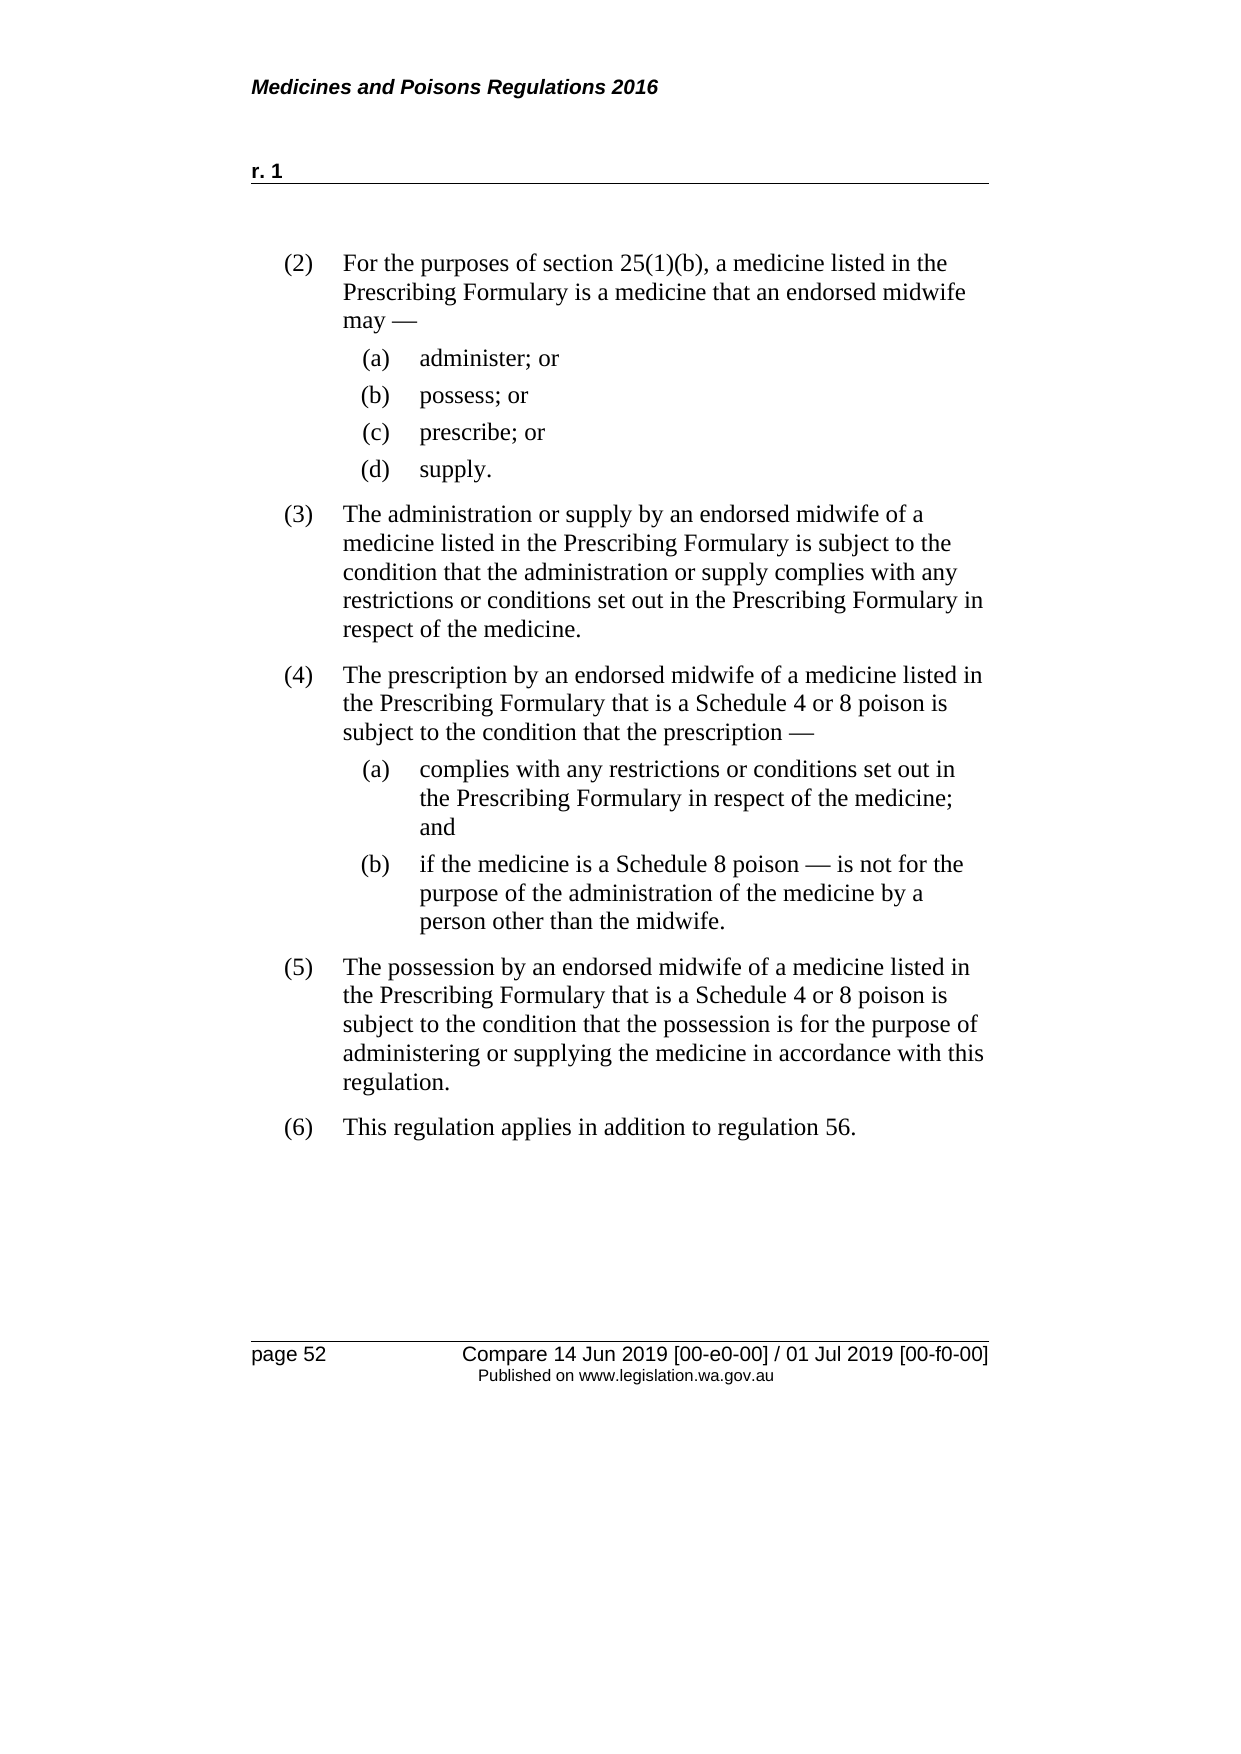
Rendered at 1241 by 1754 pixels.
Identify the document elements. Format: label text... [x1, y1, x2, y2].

text (2) For the purposes of section 25(1)(b), a medicine listed in the Prescribing Formulary is a medicine that an endorsed midwife may — [251, 248, 989, 334]
text (c) prescribe; or [251, 417, 989, 446]
text (a) complies with any restrictions or conditions set out in the Prescribing Formulary in respect of the medicine; and [251, 754, 989, 841]
text (4) The prescription by an endorsed midwife of a medicine listed in the Prescribing Formulary that is a Schedule 4 or 8 poison is subject to the condition that the prescription — [251, 660, 989, 746]
text (5) The possession by an endorsed midwife of a medicine listed in the Prescribing Formulary that is a Schedule 4 or 8 poison is subject to the condition that the possession is for the purpose of administering or supplying the medicine in accordance with this regulation. [251, 952, 989, 1096]
text (b) if the medicine is a Schedule 8 poison — is not for the purpose of the administration of the medicine by a person other than the midwife. [251, 849, 989, 935]
text (a) administer; or [251, 343, 989, 371]
text (b) possess; or [251, 380, 989, 408]
text (6) This regulation applies in addition to regulation 56. [251, 1112, 989, 1141]
text (3) The administration or supply by an endorsed midwife of a medicine listed in the Prescribing Formulary is subject to the condition that the administration or supply complies with any restrictions or conditions set out in the Prescribing Formulary in respect of the medicine. [251, 499, 989, 643]
text (d) supply. [251, 454, 989, 483]
